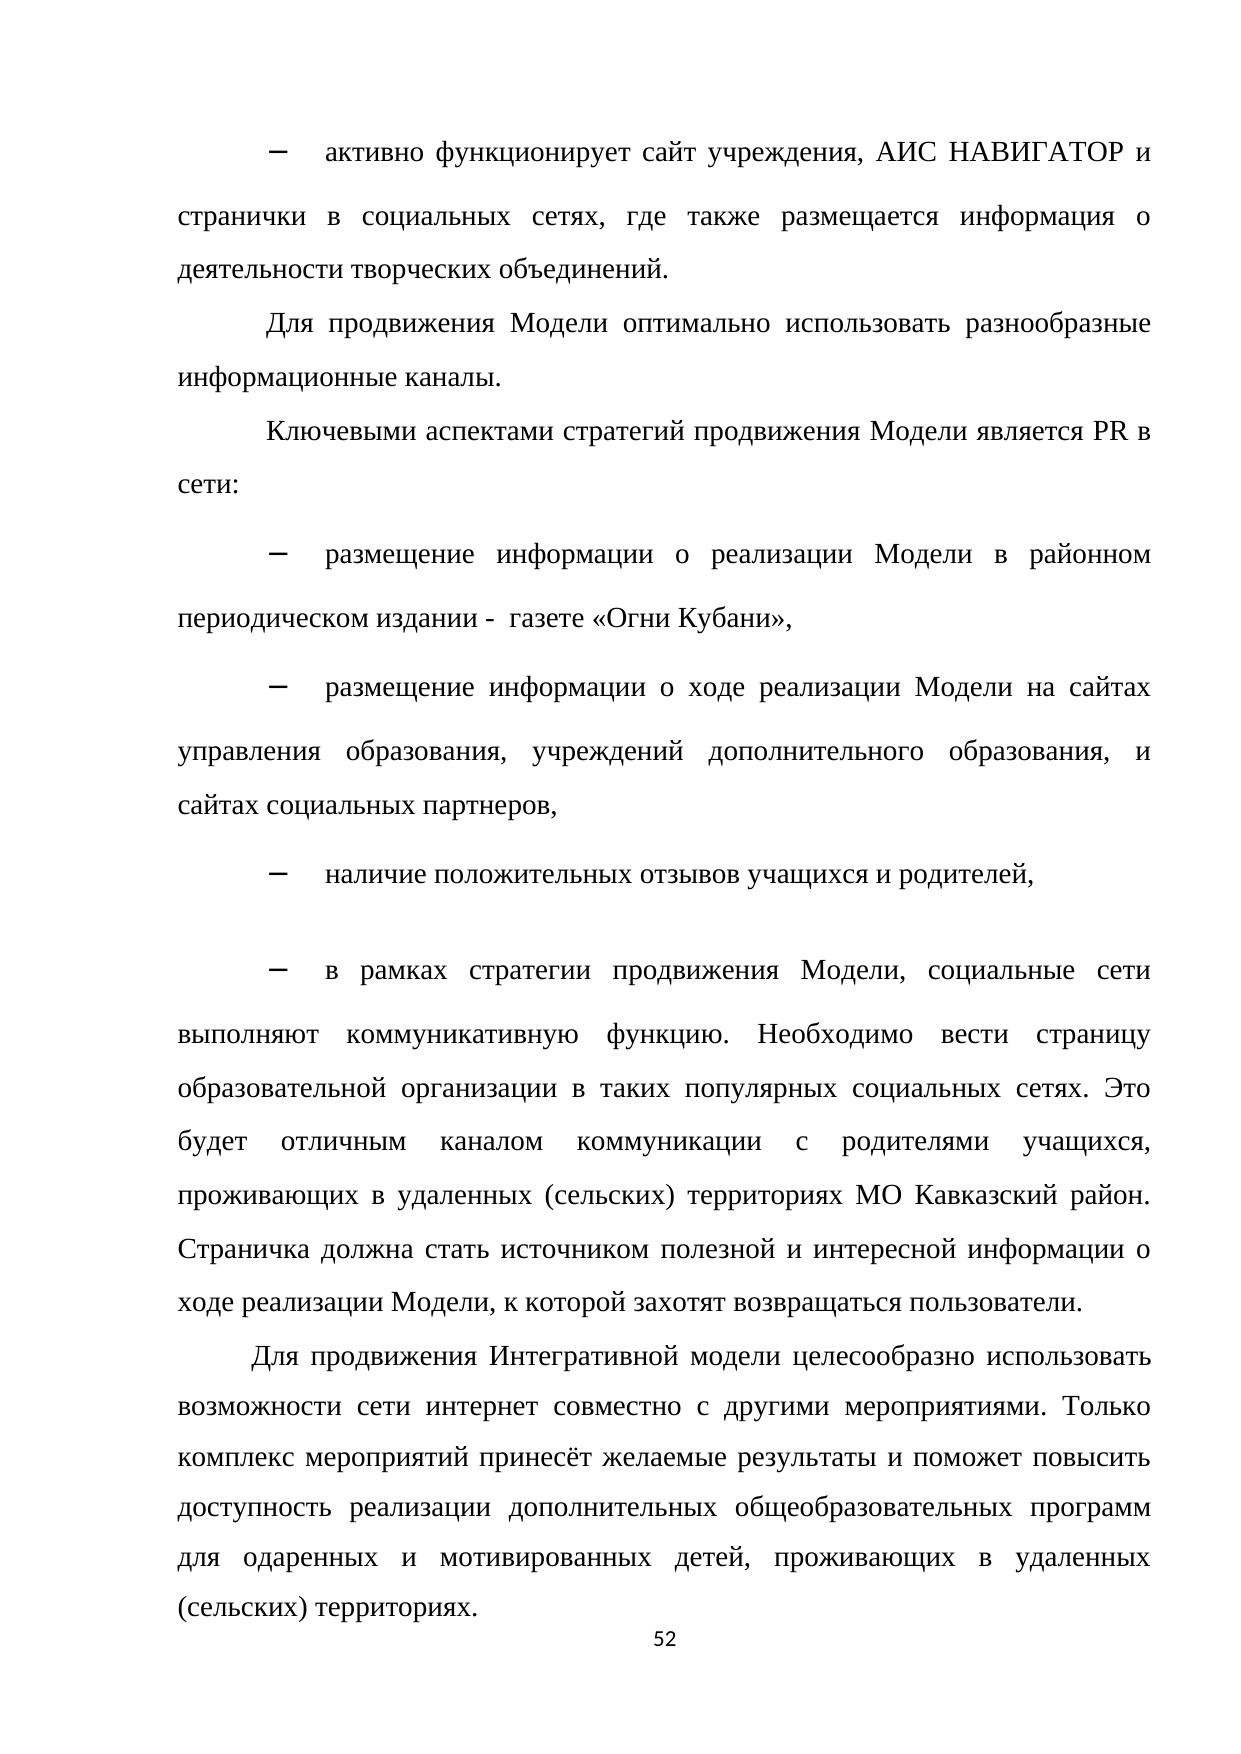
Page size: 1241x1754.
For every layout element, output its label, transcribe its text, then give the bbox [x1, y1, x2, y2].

list размещение информации о ходе реализации Модели на сайтах управления образования, учреждений дополнительного образования, и сайтах социальных партнеров, [177, 653, 1152, 821]
list размещение информации о реализации Модели в районном периодическом издании - газете «Огни Кубани», [177, 520, 1152, 633]
list активно функционирует сайт учреждения, АИС НАВИГАТОР и странички в социальных сетях, где также размещается информация о деятельности творческих объединений. [177, 118, 1152, 285]
text Ключевыми аспектами стратегий продвижения Модели является PR в сети: [177, 413, 1152, 500]
text Для продвижения Интегративной модели целесообразно использовать возможности сети интернет совместно с другими мероприятиями. Только комплекс мероприятий принесёт желаемые результаты и поможет повысить доступность реализации дополнительных общеобразовательных программ для одаренных и мотивированных детей, проживающих в удаленных (сельских) территориях. [177, 1338, 1152, 1539]
text Для продвижения Интегративной модели целесообразно использовать возможности сети интернет совместно с другими мероприятиями. Только комплекс мероприятий принесёт желаемые результаты и поможет повысить доступность реализации дополнительных общеобразовательных программ для одаренных и мотивированных детей, проживающих в удаленных (сельских) территориях. [177, 1573, 1152, 1623]
list в рамках стратегии продвижения Модели, социальные сети выполняют коммуникативную функцию. Необходимо вести страницу образовательной организации в таких популярных социальных сетях. Это будет отличным каналом коммуникации с родителями учащихся, проживающих в удаленных (сельских) территориях МО Кавказский район. Страничка должна стать источником полезной и интересной информации о ходе реализации Модели, к которой захотят возвращаться пользователи. [177, 936, 1152, 1318]
list наличие положительных отзывов учащихся и родителей, [177, 841, 1152, 900]
text Для продвижения Модели оптимально использовать разнообразные информационные каналы. [177, 305, 1152, 392]
